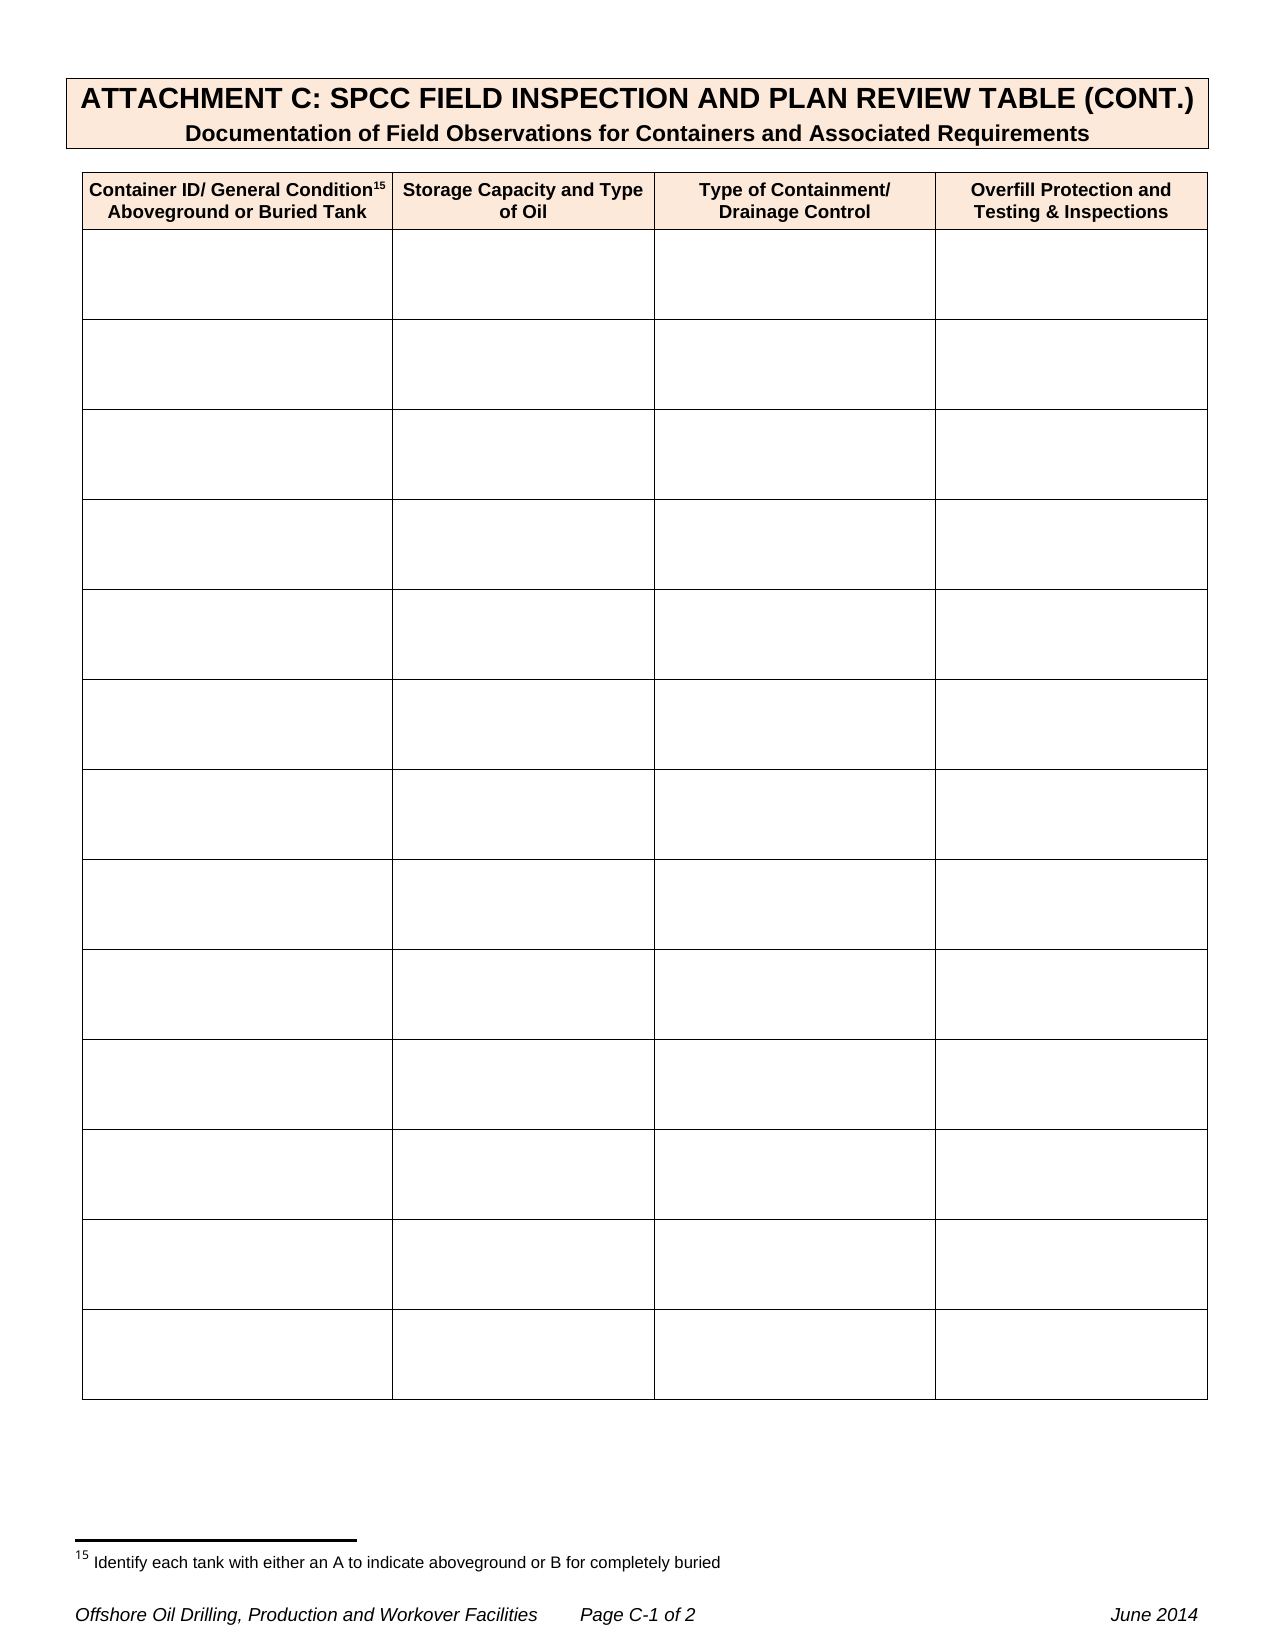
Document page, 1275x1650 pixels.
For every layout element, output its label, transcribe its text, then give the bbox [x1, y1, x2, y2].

list Documentation of Field Observations for Containers and Associated Requirements [67, 117, 1208, 148]
table_cell [393, 500, 654, 589]
table_cell [83, 320, 392, 409]
table_cell [83, 680, 392, 769]
table_cell [83, 770, 392, 859]
table_cell [655, 770, 935, 859]
table_cell [655, 320, 935, 409]
table_cell [655, 680, 935, 769]
table_cell [936, 320, 1207, 409]
table_cell [83, 1130, 392, 1219]
table_cell [655, 860, 935, 949]
table_cell [655, 950, 935, 1039]
table_cell [936, 1220, 1207, 1309]
table_cell [393, 230, 654, 319]
table_cell [936, 590, 1207, 679]
table_cell [83, 410, 392, 499]
table_cell [393, 1220, 654, 1309]
table_cell [393, 1130, 654, 1219]
table_cell [936, 950, 1207, 1039]
table_cell [936, 680, 1207, 769]
table_cell [393, 1310, 654, 1399]
table_cell [936, 860, 1207, 949]
table_cell [936, 1040, 1207, 1129]
table_cell [83, 950, 392, 1039]
table_cell [936, 410, 1207, 499]
table_cell [936, 1130, 1207, 1219]
table_cell [83, 590, 392, 679]
table_cell [936, 500, 1207, 589]
text attachment C: SPCC FIELD INSPECTION AND PLAN REVIEW TABLE (CONT.) [67, 79, 1208, 115]
table_header Storage Capacity and Type of Oil [393, 173, 654, 229]
table_cell [655, 590, 935, 679]
table_cell [393, 680, 654, 769]
table_cell [655, 1130, 935, 1219]
table_cell [936, 1310, 1207, 1399]
table_cell [393, 860, 654, 949]
table_header Container ID/ General Condition Aboveground or Buried Tank [83, 173, 392, 229]
table_cell [936, 770, 1207, 859]
table_cell [393, 320, 654, 409]
table_cell [655, 1040, 935, 1129]
table_header Overfill Protection and Testing & Inspections [936, 173, 1207, 229]
table_cell [655, 410, 935, 499]
table_cell [393, 1040, 654, 1129]
table_cell [655, 500, 935, 589]
table_cell [83, 1220, 392, 1309]
table_cell [83, 860, 392, 949]
table_cell [655, 230, 935, 319]
table_cell [655, 1310, 935, 1399]
table_cell [83, 1040, 392, 1129]
table_cell [393, 770, 654, 859]
table_cell [936, 230, 1207, 319]
table_cell [393, 410, 654, 499]
table_header Type of Containment/ Drainage Control [655, 173, 935, 229]
table_cell [655, 1220, 935, 1309]
table_cell [83, 230, 392, 319]
table_cell [83, 1310, 392, 1399]
table_cell [83, 500, 392, 589]
table_cell [393, 950, 654, 1039]
table_cell [393, 590, 654, 679]
